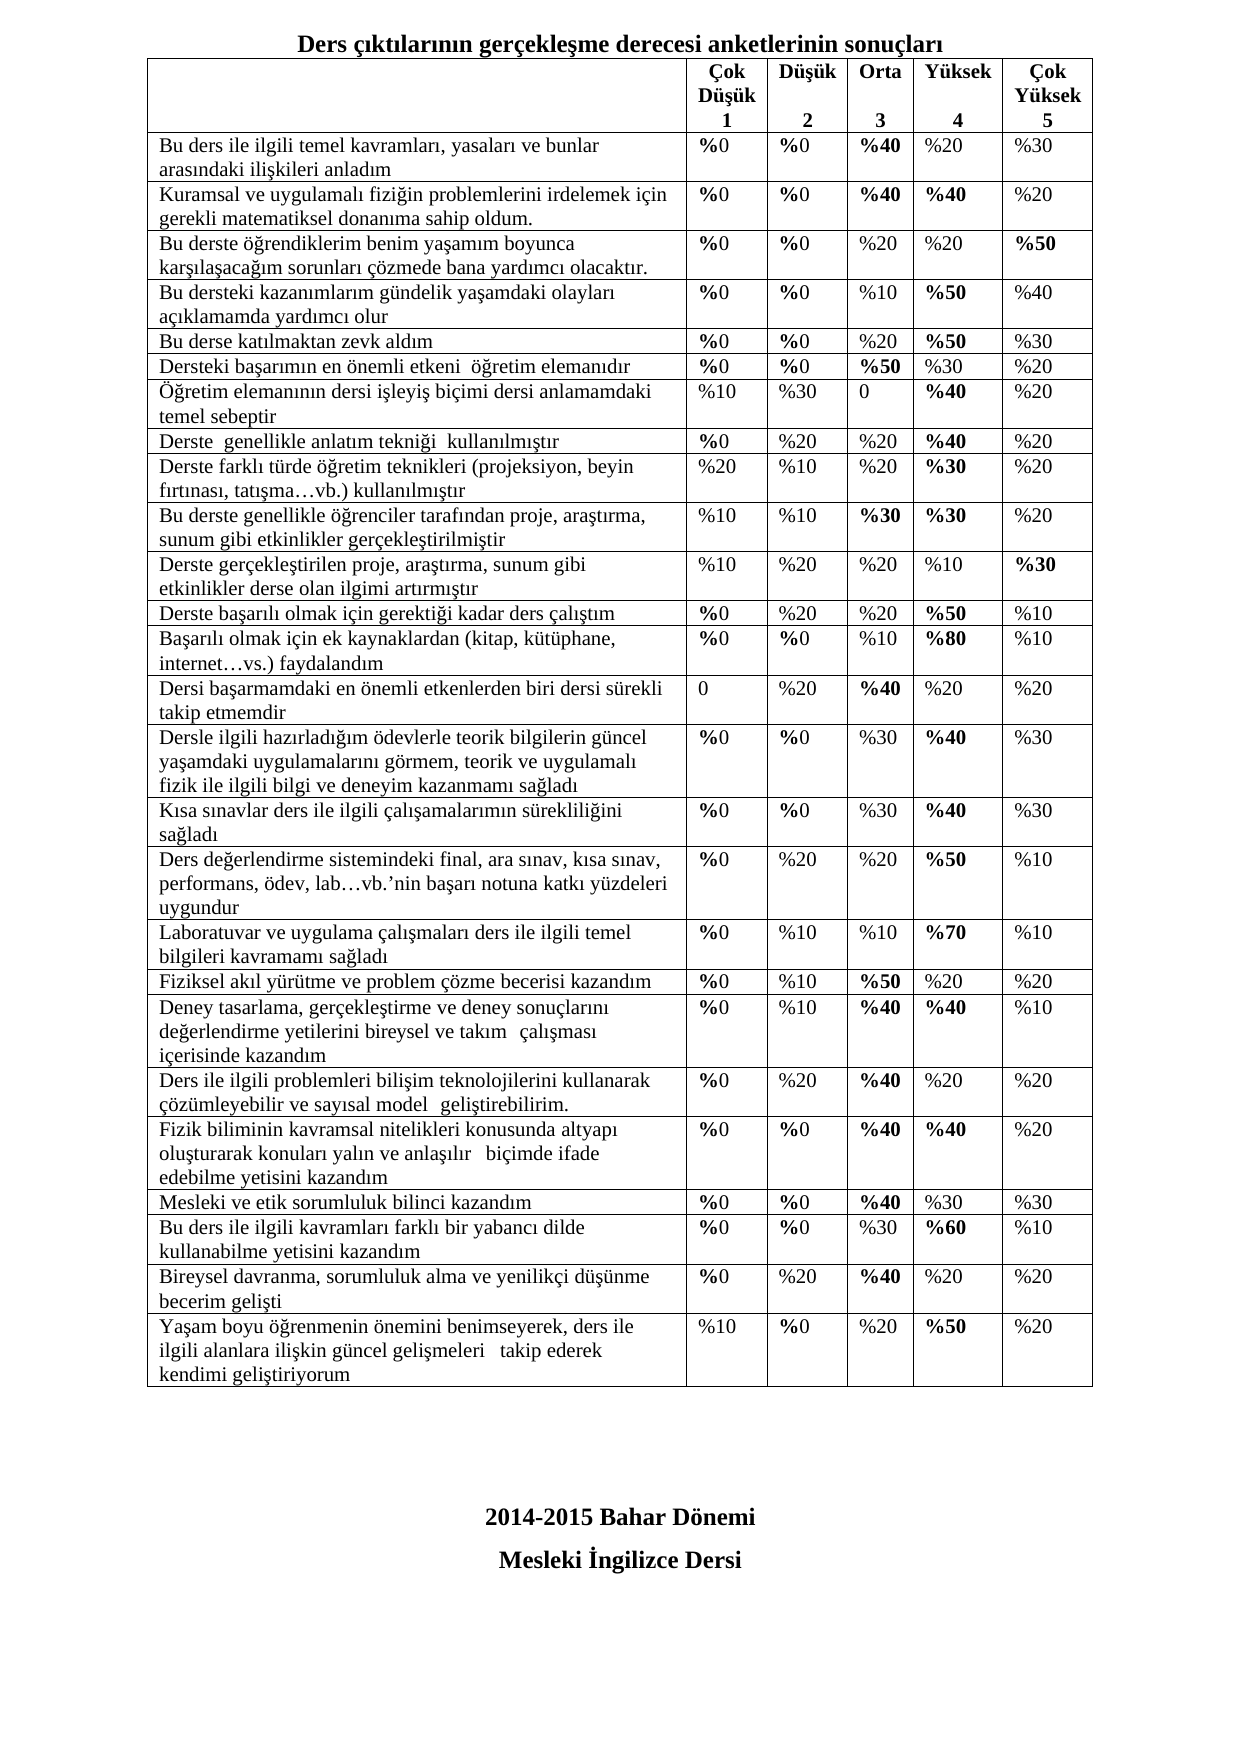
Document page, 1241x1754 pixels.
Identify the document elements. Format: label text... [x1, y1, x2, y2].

table_cell %30 [848, 798, 913, 846]
table_cell %20 [1003, 1314, 1092, 1386]
text Mesleki İngilizce Dersi [148, 1545, 1093, 1574]
table_cell Bu ders ile ilgili temel kavramları, yasaları ve bunlar arasındaki ilişkileri anladım [148, 133, 686, 181]
table_cell Öğretim elemanının dersi işleyiş biçimi dersi anlamamdaki temel sebeptir [148, 380, 686, 428]
table_cell %10 [848, 920, 913, 968]
table_cell Derste farklı türde öğretim teknikleri (projeksiyon, beyin fırtınası, tatışma…vb.) kullanılmıştır [148, 454, 686, 502]
table_cell Bu ders ile ilgili kavramları farklı bir yabancı dilde kullanabilme yetisini kazandım [148, 1215, 686, 1263]
table_header Yüksek 4 [914, 59, 1002, 132]
table_cell %30 [914, 503, 1002, 551]
table_cell %0 [687, 429, 767, 453]
table_cell %10 [768, 970, 847, 993]
table_cell %20 [914, 231, 1002, 279]
table_cell %80 [914, 626, 1002, 674]
table_cell Kuramsal ve uygulamalı fiziğin problemlerini irdelemek için gerekli matematiksel donanıma sahip oldum. [148, 182, 686, 230]
table_cell %30 [848, 503, 913, 551]
table_cell Ders ile ilgili problemleri bilişim teknolojilerini kullanarak çözümleyebilir ve sayısal model geliştirebilirim. [148, 1068, 686, 1116]
table_cell %40 [914, 380, 1002, 428]
table_cell %0 [768, 1190, 847, 1214]
table_cell %0 [687, 920, 767, 968]
table_cell %0 [768, 626, 847, 674]
table_cell Fiziksel akıl yürütme ve problem çözme becerisi kazandım [148, 970, 686, 993]
table_header [148, 59, 686, 132]
table_cell Derste genellikle anlatım tekniği kullanılmıştır [148, 429, 686, 453]
table_cell Yaşam boyu öğrenmenin önemini benimseyerek, ders ile ilgili alanlara ilişkin güncel gelişmeleri takip ederek kendimi geliştiriyorum [148, 1314, 686, 1386]
table_cell Başarılı olmak için ek kaynaklardan (kitap, kütüphane, internet…vs.) faydalandım [148, 626, 686, 674]
table_cell %0 [687, 182, 767, 230]
table_cell %30 [914, 1190, 1002, 1214]
table_cell %10 [1003, 601, 1092, 625]
table_cell %20 [848, 847, 913, 919]
table_cell %0 [768, 725, 847, 797]
table_cell %20 [1003, 1265, 1092, 1313]
table_cell %0 [687, 725, 767, 797]
table_cell %0 [687, 798, 767, 846]
text Ders çıktılarının gerçekleşme derecesi anketlerinin sonuçları [148, 29, 1093, 58]
table_cell %10 [768, 503, 847, 551]
table_header Düşük 2 [768, 59, 847, 132]
table_cell 0 [848, 380, 913, 428]
table_cell %0 [768, 1215, 847, 1263]
table_cell Derste başarılı olmak için gerektiği kadar ders çalıştım [148, 601, 686, 625]
table_cell %0 [687, 1265, 767, 1313]
table_cell %40 [914, 995, 1002, 1067]
table_cell %0 [768, 354, 847, 378]
table_cell %20 [687, 454, 767, 502]
table_cell %40 [848, 1117, 913, 1189]
text 2014-2015 Bahar Dönemi [148, 1502, 1093, 1531]
table_cell %20 [768, 676, 847, 724]
table_cell %0 [768, 798, 847, 846]
table_cell %20 [1003, 354, 1092, 378]
table_cell %0 [687, 970, 767, 993]
table_cell Mesleki ve etik sorumluluk bilinci kazandım [148, 1190, 686, 1214]
table_cell %0 [768, 133, 847, 181]
table_cell Kısa sınavlar ders ile ilgili çalışamalarımın sürekliliğini sağladı [148, 798, 686, 846]
table_cell Dersteki başarımın en önemli etkeni öğretim elemanıdır [148, 354, 686, 378]
table_cell %20 [768, 1265, 847, 1313]
table_header Çok Düşük 1 [687, 59, 767, 132]
table_cell %20 [1003, 182, 1092, 230]
table_cell %20 [768, 847, 847, 919]
table_header Çok Yüksek 5 [1003, 59, 1092, 132]
table_cell %20 [914, 970, 1002, 993]
table_cell %30 [1003, 725, 1092, 797]
table_cell %10 [1003, 995, 1092, 1067]
table_cell %20 [1003, 429, 1092, 453]
table_cell %10 [768, 454, 847, 502]
table_cell %10 [768, 920, 847, 968]
table_cell %0 [687, 231, 767, 279]
table_cell %0 [768, 329, 847, 353]
table_cell %0 [687, 1068, 767, 1116]
table_cell Bu dersteki kazanımlarım gündelik yaşamdaki olayları açıklamamda yardımcı olur [148, 280, 686, 328]
table_cell %20 [768, 429, 847, 453]
table_cell %0 [687, 280, 767, 328]
table_cell %0 [687, 1190, 767, 1214]
table_cell %20 [1003, 380, 1092, 428]
table_cell %40 [914, 725, 1002, 797]
table_cell Derste gerçekleştirilen proje, araştırma, sunum gibi etkinlikler derse olan ilgimi artırmıştır [148, 552, 686, 600]
table_cell %20 [848, 231, 913, 279]
table_cell %0 [768, 182, 847, 230]
table_cell %20 [848, 601, 913, 625]
table_cell %40 [848, 1068, 913, 1116]
table_cell %0 [768, 1117, 847, 1189]
table_cell %40 [914, 1117, 1002, 1189]
table_cell %0 [768, 231, 847, 279]
table_cell %30 [848, 1215, 913, 1263]
table_cell %30 [768, 380, 847, 428]
table_cell %20 [914, 1265, 1002, 1313]
table_cell Deney tasarlama, gerçekleştirme ve deney sonuçlarını değerlendirme yetilerini bireysel ve takım çalışması içerisinde kazandım [148, 995, 686, 1067]
table_cell %20 [848, 552, 913, 600]
table_cell %40 [1003, 280, 1092, 328]
table_cell %0 [768, 1314, 847, 1386]
table_cell %10 [687, 552, 767, 600]
table_cell %50 [1003, 231, 1092, 279]
table_cell %70 [914, 920, 1002, 968]
table_cell %10 [848, 626, 913, 674]
table_cell %30 [848, 725, 913, 797]
table_cell %10 [1003, 1215, 1092, 1263]
table_cell %20 [768, 1068, 847, 1116]
table_cell Bu derste genellikle öğrenciler tarafından proje, araştırma, sunum gibi etkinlikler gerçekleştirilmiştir [148, 503, 686, 551]
table_cell %0 [687, 1117, 767, 1189]
table_cell %20 [1003, 676, 1092, 724]
table_cell Bu derse katılmaktan zevk aldım [148, 329, 686, 353]
table_cell %40 [848, 676, 913, 724]
table_cell %30 [1003, 552, 1092, 600]
table_cell %30 [1003, 329, 1092, 353]
table_cell %50 [848, 354, 913, 378]
table_cell %0 [768, 280, 847, 328]
table_cell %10 [1003, 847, 1092, 919]
table_cell %50 [914, 1314, 1002, 1386]
table_cell %20 [914, 676, 1002, 724]
table_cell %20 [1003, 1117, 1092, 1189]
table_cell %20 [914, 1068, 1002, 1116]
table_cell %50 [848, 970, 913, 993]
table_cell %40 [848, 1265, 913, 1313]
table_cell %0 [687, 626, 767, 674]
table_cell %10 [687, 380, 767, 428]
table_cell %0 [687, 847, 767, 919]
table_cell %20 [1003, 454, 1092, 502]
table_cell %40 [848, 133, 913, 181]
table_cell %50 [914, 280, 1002, 328]
table_cell %10 [768, 995, 847, 1067]
table_cell %10 [1003, 626, 1092, 674]
table_cell %40 [848, 995, 913, 1067]
table_cell %30 [1003, 133, 1092, 181]
table_cell %20 [848, 429, 913, 453]
table_cell %20 [848, 329, 913, 353]
table_cell Fizik biliminin kavramsal nitelikleri konusunda altyapı oluşturarak konuları yalın ve anlaşılır biçimde ifade edebilme yetisini kazandım [148, 1117, 686, 1189]
table_header Orta 3 [848, 59, 913, 132]
table_cell %20 [768, 601, 847, 625]
table_cell Dersle ilgili hazırladığım ödevlerle teorik bilgilerin güncel yaşamdaki uygulamalarını görmem, teorik ve uygulamalı fizik ile ilgili bilgi ve deneyim kazanmamı sağladı [148, 725, 686, 797]
table_cell %20 [1003, 970, 1092, 993]
table_cell %20 [848, 454, 913, 502]
table_cell %0 [687, 329, 767, 353]
table_cell %0 [687, 133, 767, 181]
table_cell %10 [1003, 920, 1092, 968]
table_cell %10 [848, 280, 913, 328]
table_cell %40 [848, 1190, 913, 1214]
table_cell %10 [914, 552, 1002, 600]
table_cell %0 [687, 995, 767, 1067]
table_cell Bireysel davranma, sorumluluk alma ve yenilikçi düşünme becerim gelişti [148, 1265, 686, 1313]
table_cell %30 [914, 454, 1002, 502]
table_cell %20 [1003, 1068, 1092, 1116]
table_cell %50 [914, 847, 1002, 919]
table_cell %20 [1003, 503, 1092, 551]
table_cell Ders değerlendirme sistemindeki final, ara sınav, kısa sınav, performans, ödev, lab…vb.’nin başarı notuna katkı yüzdeleri uygundur [148, 847, 686, 919]
table_cell %10 [687, 1314, 767, 1386]
table_cell %30 [914, 354, 1002, 378]
table_cell %20 [768, 552, 847, 600]
table_cell %0 [687, 354, 767, 378]
table_cell %10 [687, 503, 767, 551]
table_cell %50 [914, 329, 1002, 353]
table_cell %40 [848, 182, 913, 230]
table_cell 0 [687, 676, 767, 724]
table_cell %60 [914, 1215, 1002, 1263]
table_cell %0 [687, 601, 767, 625]
table_cell Dersi başarmamdaki en önemli etkenlerden biri dersi sürekli takip etmemdir [148, 676, 686, 724]
table_cell %0 [687, 1215, 767, 1263]
table_cell Bu derste öğrendiklerim benim yaşamım boyunca karşılaşacağım sorunları çözmede bana yardımcı olacaktır. [148, 231, 686, 279]
table_cell %40 [914, 798, 1002, 846]
table_cell %20 [848, 1314, 913, 1386]
table_cell %20 [914, 133, 1002, 181]
table_cell %40 [914, 182, 1002, 230]
table_cell %50 [914, 601, 1002, 625]
table_cell %30 [1003, 1190, 1092, 1214]
table_cell %40 [914, 429, 1002, 453]
table_cell Laboratuvar ve uygulama çalışmaları ders ile ilgili temel bilgileri kavramamı sağladı [148, 920, 686, 968]
table_cell %30 [1003, 798, 1092, 846]
